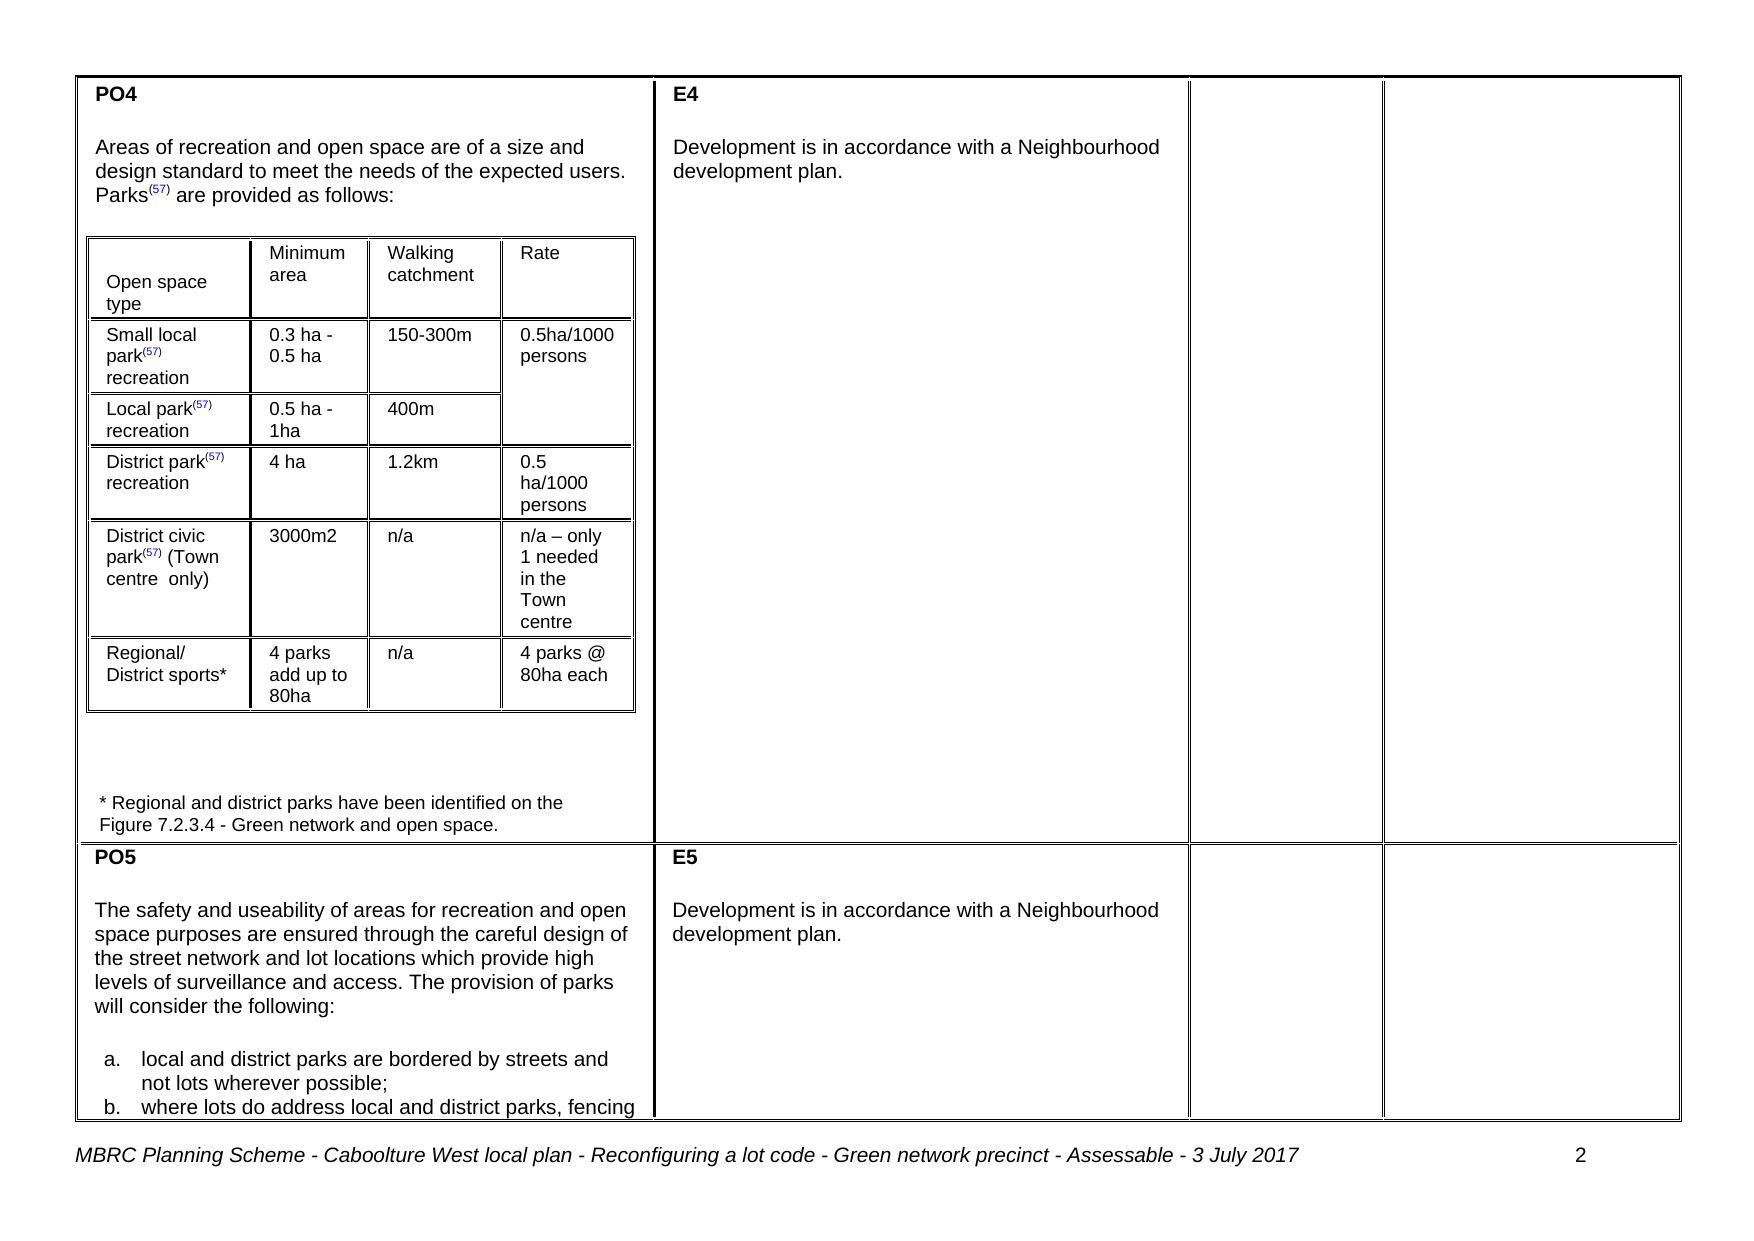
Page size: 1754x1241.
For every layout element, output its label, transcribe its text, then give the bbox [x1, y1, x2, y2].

table_cell PO4 Areas of recreation and open space are of a size and design standard to meet the needs of the expected users. Parks(57) are provided as follows: [78, 77, 654, 842]
table_cell [1384, 842, 1680, 1119]
table_cell [1384, 78, 1679, 842]
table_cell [654, 845, 1190, 1119]
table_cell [76, 842, 654, 1119]
table_cell [1190, 845, 1384, 1119]
table_cell E4 Development is in accordance with a Neighbourhood development plan. [654, 78, 1190, 842]
table_cell [1190, 78, 1384, 842]
